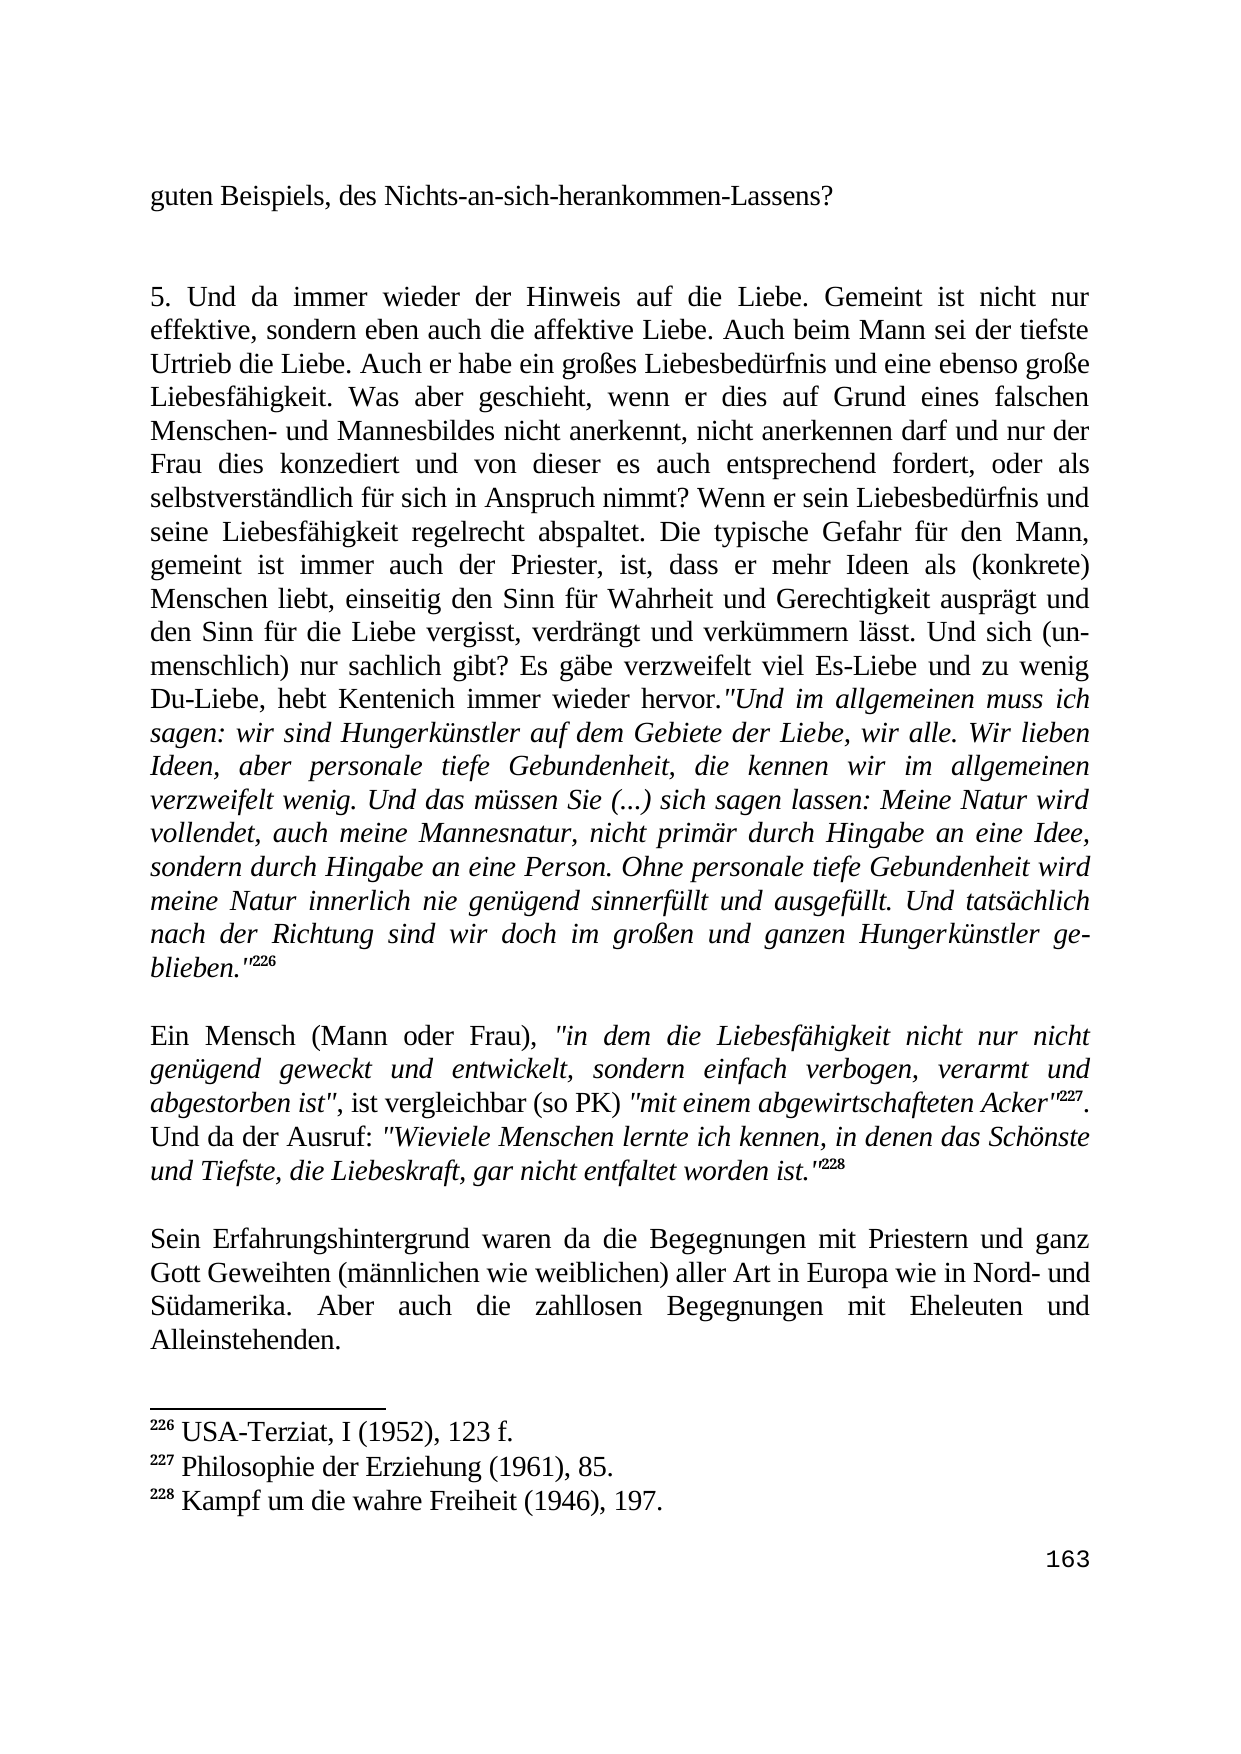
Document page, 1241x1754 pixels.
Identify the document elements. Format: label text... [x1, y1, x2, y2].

text Ein Mensch (Mann oder Frau), "in dem die Liebesfähigkeit nicht nur nicht genügend geweckt und entwickelt, sondern einfach verbogen, verarmt und abgestorben ist", ist vergleichbar (so PK) "mit einem abgewirtschafteten Acker". Und da der Ausruf: "Wieviele Menschen lernte ich kennen, in denen das Schönste und Tiefste, die Liebeskraft, gar nicht entfaltet worden ist." [150, 1018, 1090, 1188]
text Sein Erfahrungshintergrund waren da die Begegnungen mit Priestern und ganz Gott Geweihten (männlichen wie weiblichen) aller Art in Europa wie in Nord- und Südamerika. Aber auch die zahllosen Begegnungen mit Eheleuten und Alleinstehenden. [150, 1221, 1090, 1356]
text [150, 178, 1090, 212]
text 5. Und da immer wieder der Hinweis auf die Liebe. Gemeint ist nicht nur effektive, sondern eben auch die affektive Liebe. Auch beim Mann sei der tiefste Urtrieb die Liebe. Auch er habe ein großes Liebesbedürfnis und eine ebenso große Liebesfähigkeit. Was aber geschieht, wenn er dies auf Grund eines falschen Menschen- und Mannesbildes nicht anerkennt, nicht anerkennen darf und nur der Frau dies konzediert und von dieser es auch entsprechend fordert, oder als selbstverständlich für sich in Anspruch nimmt? Wenn er sein Liebesbedürfnis und seine Liebesfähigkeit regelrecht abspaltet. Die typische Gefahr für den Mann, gemeint ist immer auch der Priester, ist, dass er mehr Ideen als (konkrete) Menschen liebt, einseitig den Sinn für Wahrheit und Gerechtigkeit ausprägt und den Sinn für die Liebe vergisst, verdrängt und verkümmern lässt. Und sich (un-menschlich) nur sachlich gibt? Es gäbe verzweifelt viel Es-Liebe und zu wenig Du-Liebe, hebt Kentenich immer wieder hervor."Und im allgemeinen muss ich sagen: wir sind Hungerkünstler auf dem Gebiete der Liebe, wir alle. Wir lieben Ideen, aber personale tiefe Gebundenheit, die kennen wir im allgemeinen verzweifelt wenig. Und das müssen Sie (...) sich sagen lassen: Meine Natur wird vollendet, auch meine Mannesnatur, nicht primär durch Hingabe an eine Idee, sondern durch Hingabe an eine Person. Ohne personale tiefe Gebundenheit wird meine Natur innerlich nie genügend sinnerfüllt und ausgefüllt. Und tatsächlich nach der Richtung sind wir doch im großen und ganzen Hungerkünstler geblieben." [150, 279, 1090, 984]
